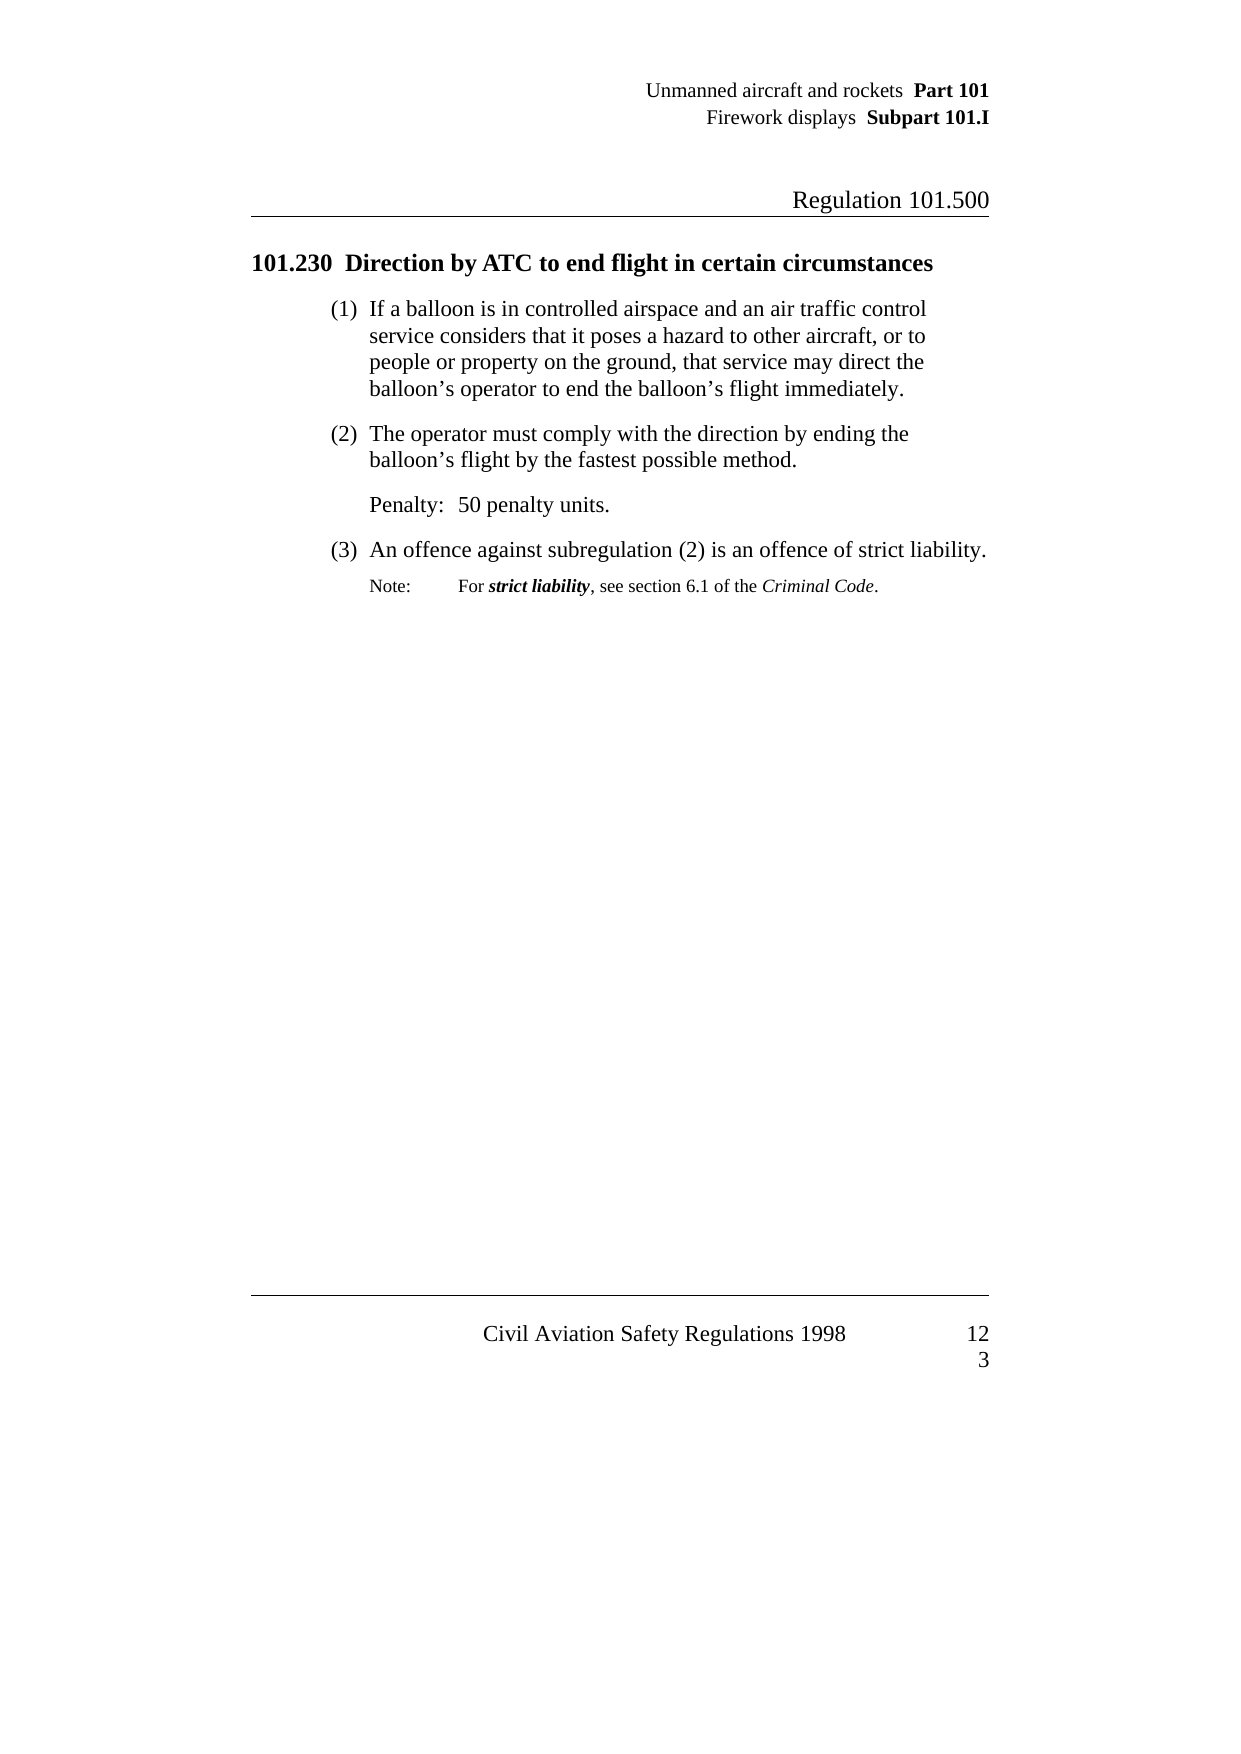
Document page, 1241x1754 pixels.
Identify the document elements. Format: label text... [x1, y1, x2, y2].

text 101.230 Direction by ATC to end flight in certain circumstances [251, 248, 989, 277]
text (1) If a balloon is in controlled airspace and an air traffic control service considers that it poses a hazard to other aircraft, or to people or property on the ground, that service may direct the balloon’s operator to end the balloon’s flight immediately. [251, 296, 989, 401]
text (2) The operator must comply with the direction by ending the balloon’s flight by the fastest possible method. [251, 420, 989, 472]
text (3) An offence against subregulation (2) is an offence of strict liability. [251, 536, 989, 563]
text Note: For strict liability, see section 6.1 of the Criminal Code. [369, 575, 989, 597]
text Penalty: 50 penalty units. [369, 491, 989, 517]
